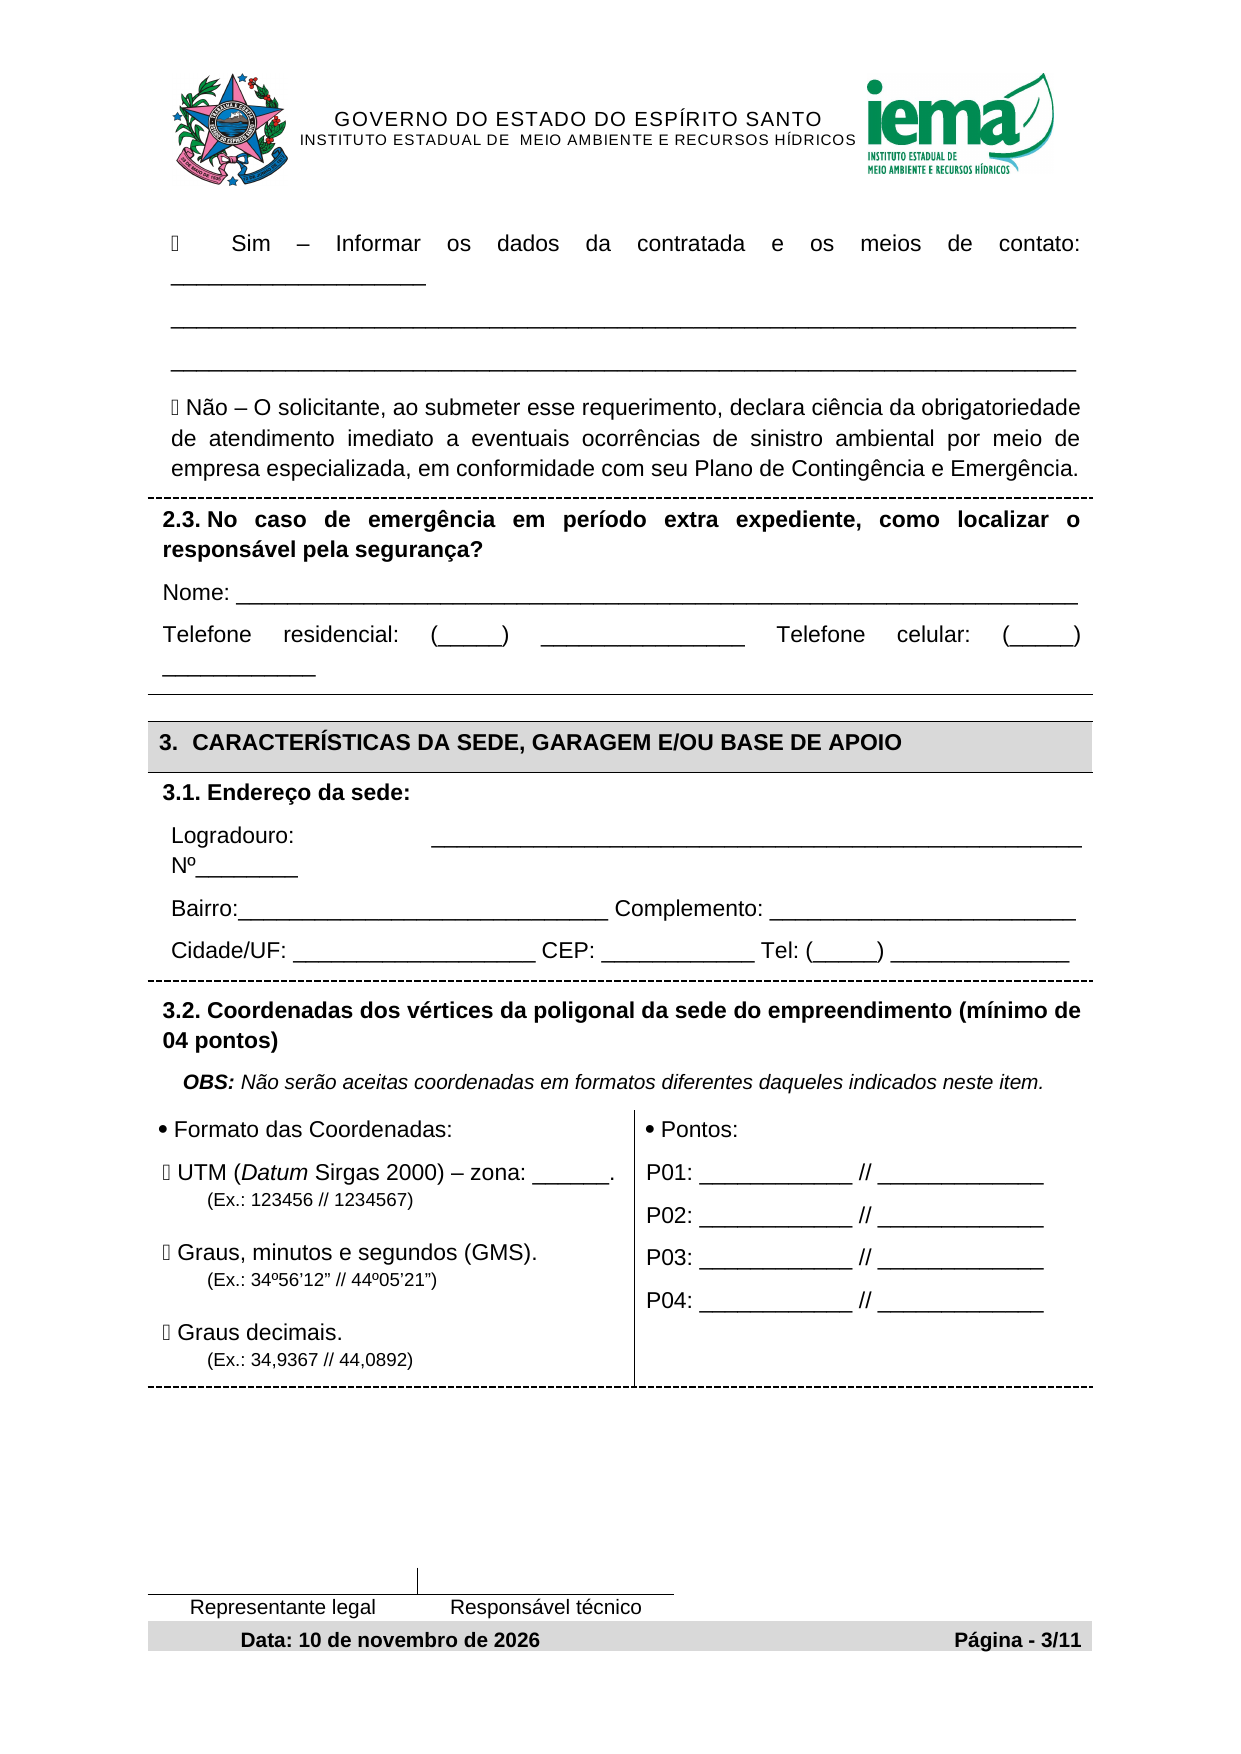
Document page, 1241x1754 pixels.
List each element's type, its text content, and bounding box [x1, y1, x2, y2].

table_header CARACTERÍSTICAS DA SEDE, garagem e/ou BASE DE APOIO [148, 722, 1092, 772]
table_cell Coordenadas dos vértices da poligonal da sede do empreendimento (mínimo de 04 pontos) OBS: Não serão aceitas coordenadas em formatos diferentes daqueles indicados neste item. [148, 980, 1092, 1110]
table_cell Endereço da sede: Logradouro: ___________________________________________________ Nº________ Bairro:_____________________________ Complemento: ________________________ Cidade/UF: ___________________ CEP: ____________ Tel: (_____) ______________ [148, 773, 1092, 980]
table_cell Pontos: P01: ____________ // _____________ P02: ____________ // _____________ P03: ____________ // _____________ P04: ____________ // _____________ [635, 1110, 1092, 1386]
table_cell Formato das Coordenadas: UTM (Datum Sirgas 2000) – zona: ______. (Ex.: 123456 // 1234567) Graus, minutos e segundos (GMS). (Ex.: 34º56’12” // 44º05’21”) Graus decimais. (Ex.: 34,9367 // 44,0892) [148, 1110, 634, 1386]
table_cell No caso de emergência em período extra expediente, como localizar o responsável pela segurança? Nome: __________________________________________________________________ Telefone residencial: (_____) ________________ Telefone celular: (_____) ____________ [148, 497, 1092, 694]
table_cell Sim – Informar os dados da contratada e os meios de contato: ____________________ _______________________________________________________________________ _______________________________________________________________________ [148, 224, 1092, 388]
table_cell Não – O solicitante, ao submeter esse requerimento, declara ciência da obrigatoriedade de atendimento imediato a eventuais ocorrências de sinistro ambiental por meio de empresa especializada, em conformidade com seu Plano de Contingência e Emergência. [148, 388, 1092, 497]
